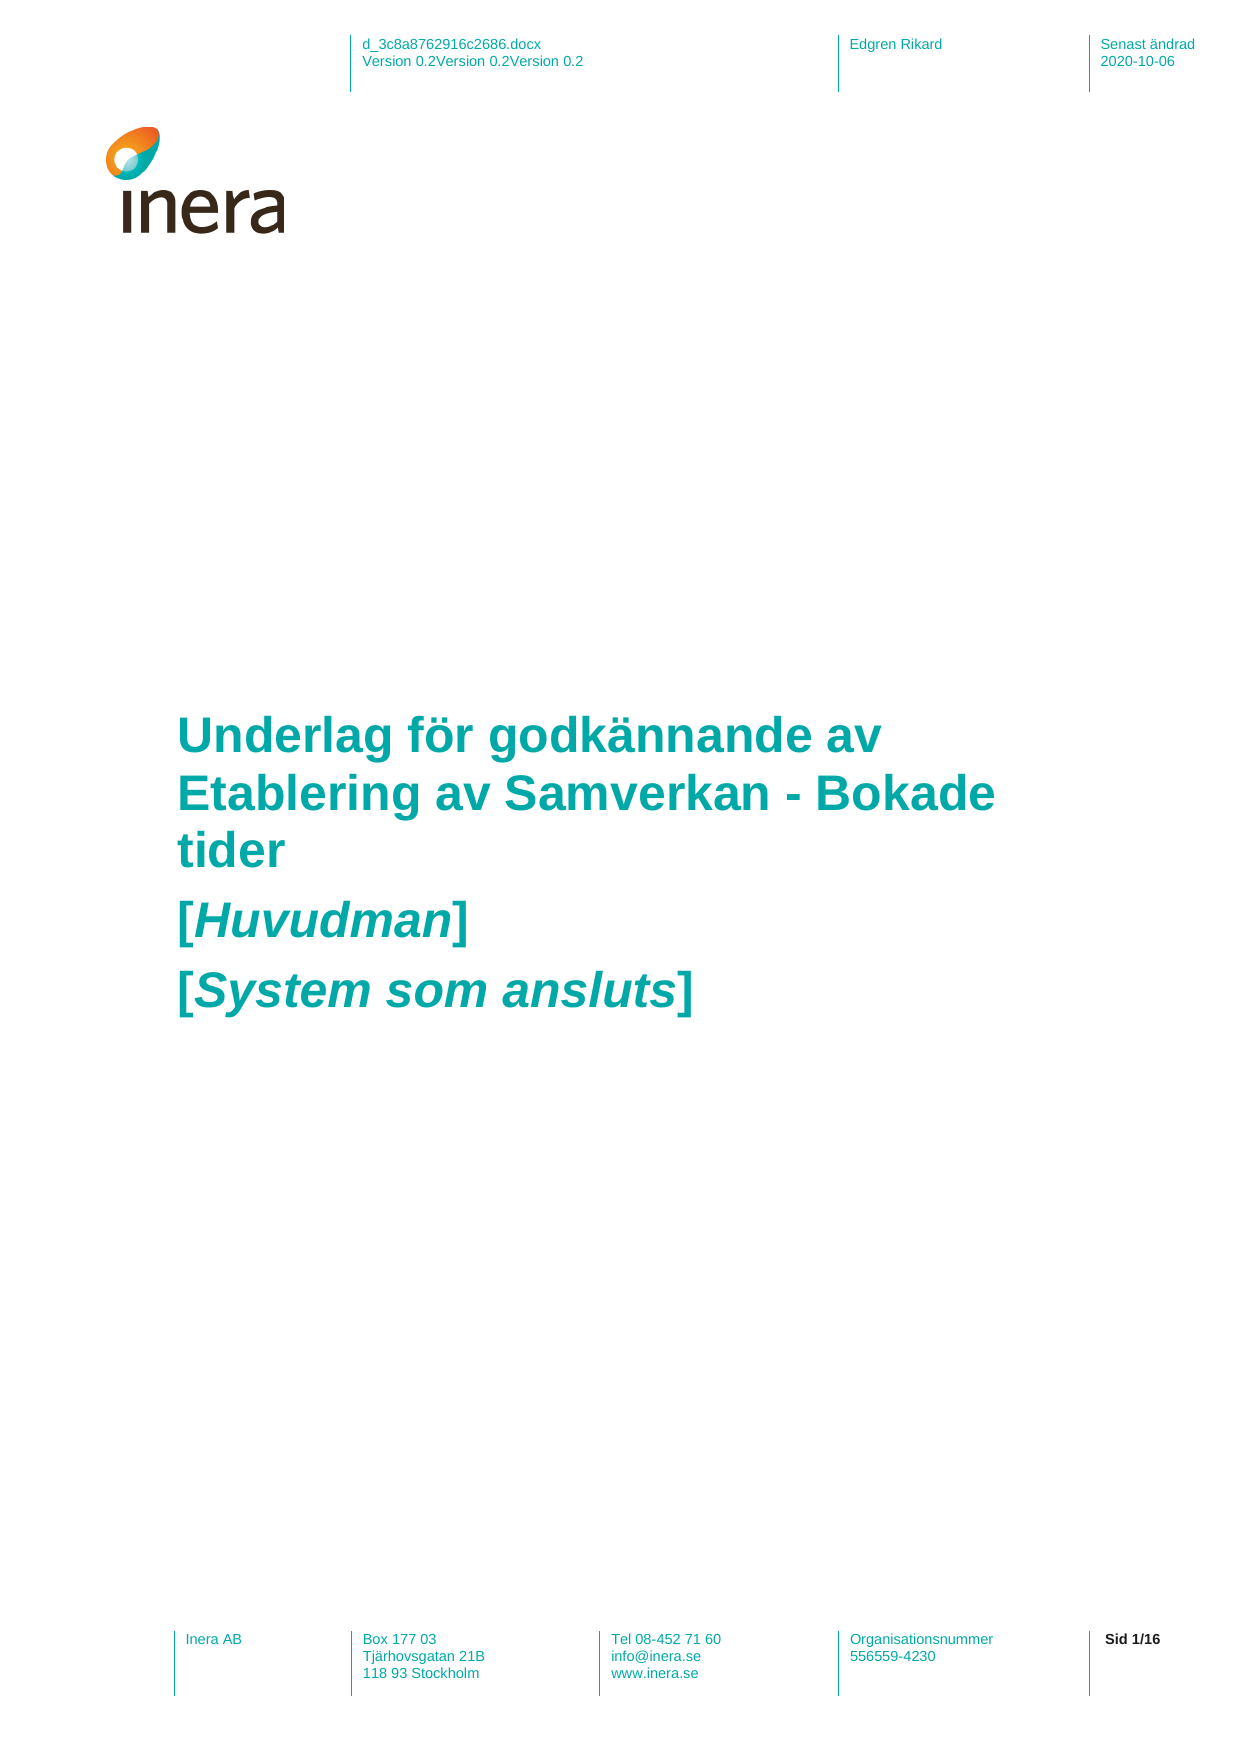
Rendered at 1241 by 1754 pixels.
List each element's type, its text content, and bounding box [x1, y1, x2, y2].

title Underlag för godkännande av Etablering av Samverkan - Bokade tider [177, 706, 1063, 878]
picture [106, 127, 284, 234]
title [System som ansluts] [177, 961, 1063, 1085]
title [Huvudman] [177, 891, 1063, 948]
